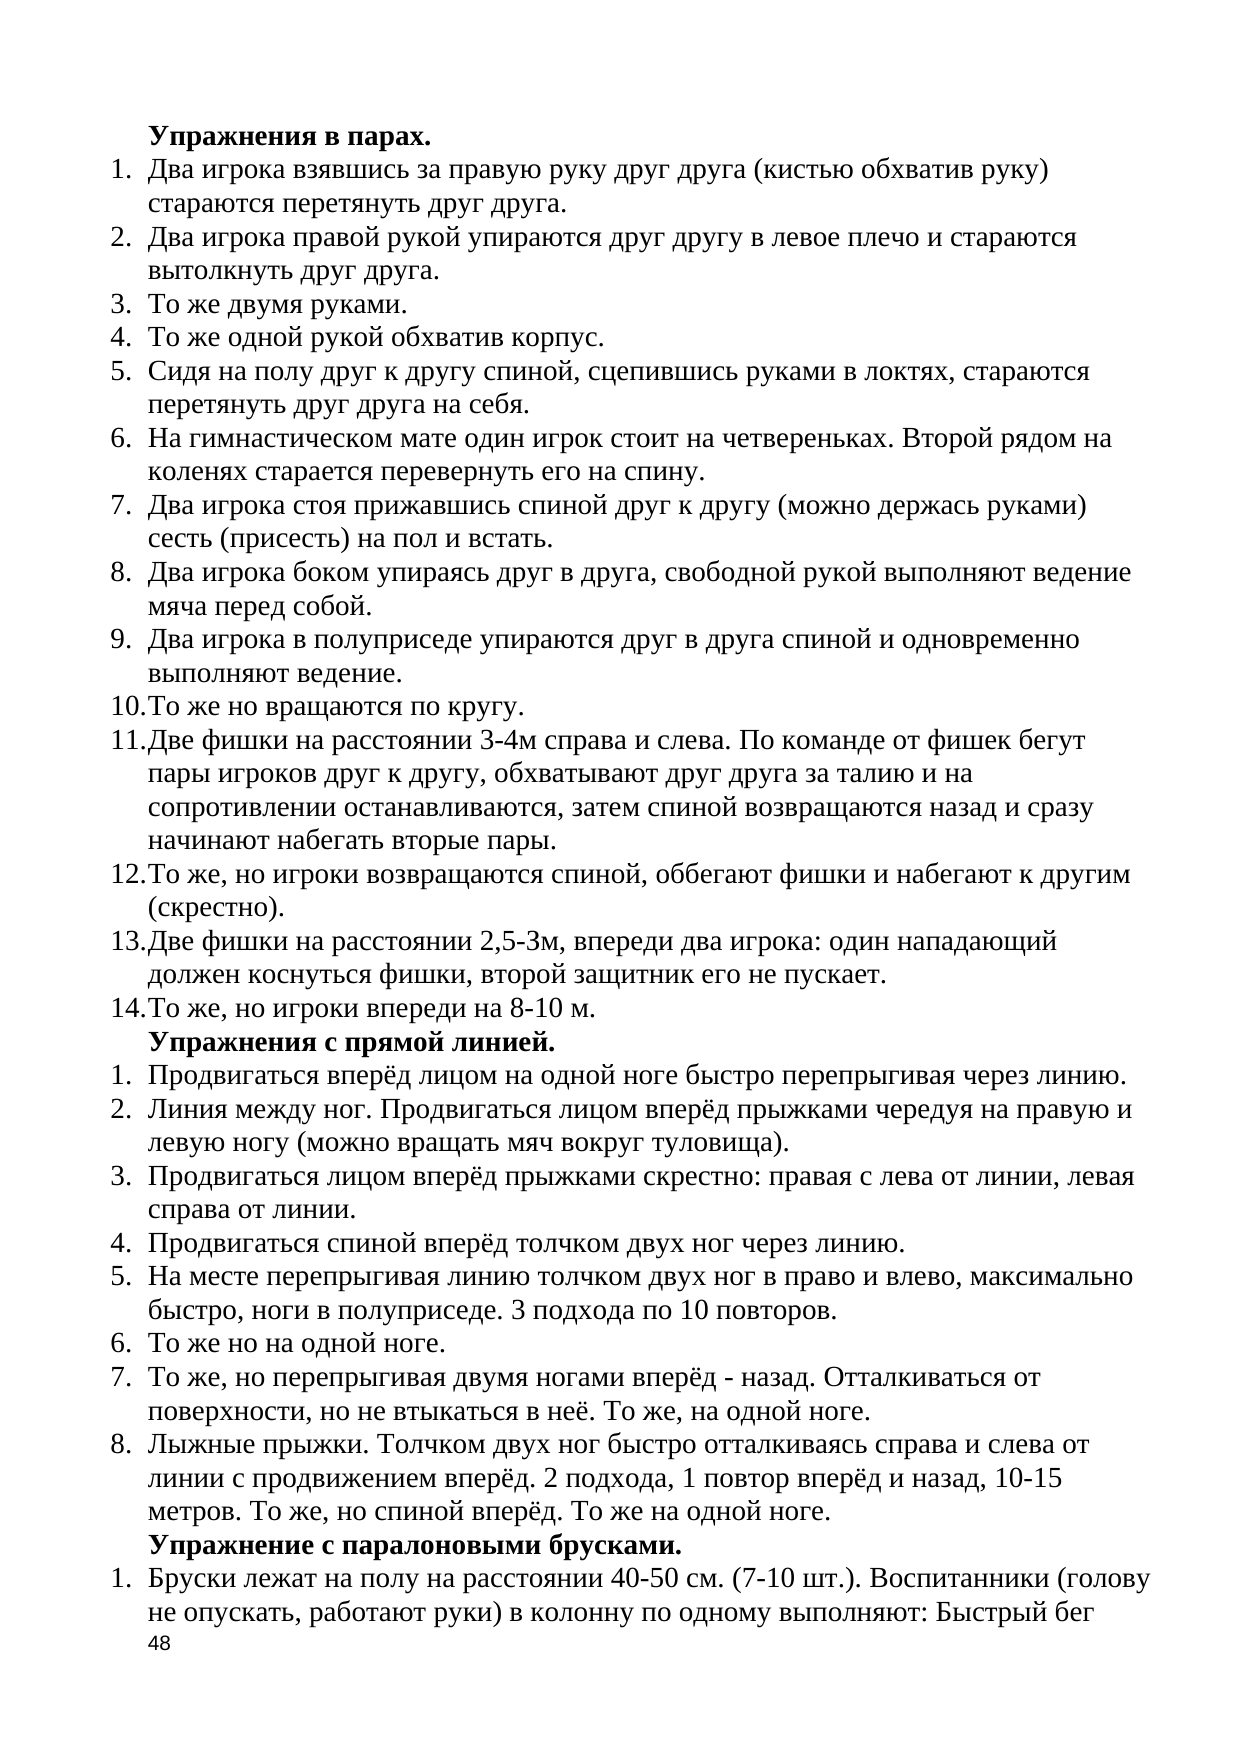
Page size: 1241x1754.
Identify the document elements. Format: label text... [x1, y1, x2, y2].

text Упражнения с прямой линией. [148, 1024, 1152, 1057]
list На гимнастическом мате один игрок стоит на четвереньках. Второй рядом на коленях старается перевернуть его на спину. [110, 420, 1152, 487]
list То же, но перепрыгивая двумя ногами вперёд - назад. Отталкиваться от поверхности, но не втыкаться в неё. То же, на одной ноге. [110, 1359, 1152, 1426]
list То же но вращаются по кругу. [110, 688, 1152, 722]
list Два игрока стоя прижавшись спиной друг к другу (можно держась руками) сесть (присесть) на пол и встать. [110, 487, 1152, 554]
list Две фишки на расстоянии 2,5-Зм, впереди два игрока: один нападающий должен коснуться фишки, второй защитник его не пускает. [110, 923, 1152, 990]
list Лыжные прыжки. Толчком двух ног быстро отталкиваясь справа и слева от линии с продвижением вперёд. 2 подхода, 1 повтор вперёд и назад, 10-15 метров. То же, но спиной вперёд. То же на одной ноге. [110, 1426, 1152, 1527]
list Две фишки на расстоянии 3-4м справа и слева. По команде от фишек бегут пары игроков друг к другу, обхватывают друг друга за талию и на сопротивлении останавливаются, затем спиной возвращаются назад и сразу начинают набегать вторые пары. [110, 722, 1152, 856]
list Продвигаться лицом вперёд прыжками скрестно: правая с лева от линии, левая справа от линии. [110, 1158, 1152, 1225]
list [110, 1560, 1152, 1627]
list Продвигаться спиной вперёд толчком двух ног через линию. [110, 1225, 1152, 1258]
list То же, но игроки впереди на 8-10 м. [110, 990, 1152, 1024]
list Два игрока взявшись за правую руку друг друга (кистью обхватив руку) стараются перетянуть друг друга. [110, 152, 1152, 219]
text Упражнение с паралоновыми брусками. [148, 1527, 1152, 1560]
list То же, но игроки возвращаются спиной, оббегают фишки и набегают к другим (скрестно). [110, 856, 1152, 923]
list Сидя на полу друг к другу спиной, сцепившись руками в локтях, стараются перетянуть друг друга на себя. [110, 353, 1152, 420]
list То же двумя руками. [110, 286, 1152, 319]
list На месте перепрыгивая линию толчком двух ног в право и влево, максимально быстро, ноги в полуприседе. 3 подхода по 10 повторов. [110, 1258, 1152, 1326]
list То же но на одной ноге. [110, 1326, 1152, 1359]
list Два игрока правой рукой упираются друг другу в левое плечо и стараются вытолкнуть друг друга. [110, 219, 1152, 286]
text Упражнения в парах. [148, 118, 1152, 152]
list Два игрока в полуприседе упираются друг в друга спиной и одновременно выполняют ведение. [110, 621, 1152, 688]
list Линия между ног. Продвигаться лицом вперёд прыжками чередуя на правую и левую ногу (можно вращать мяч вокруг туловища). [110, 1091, 1152, 1158]
list Продвигаться вперёд лицом на одной ноге быстро перепрыгивая через линию. [110, 1057, 1152, 1091]
list То же одной рукой обхватив корпус. [110, 319, 1152, 353]
list Два игрока боком упираясь друг в друга, свободной рукой выполняют ведение мяча перед собой. [110, 554, 1152, 621]
